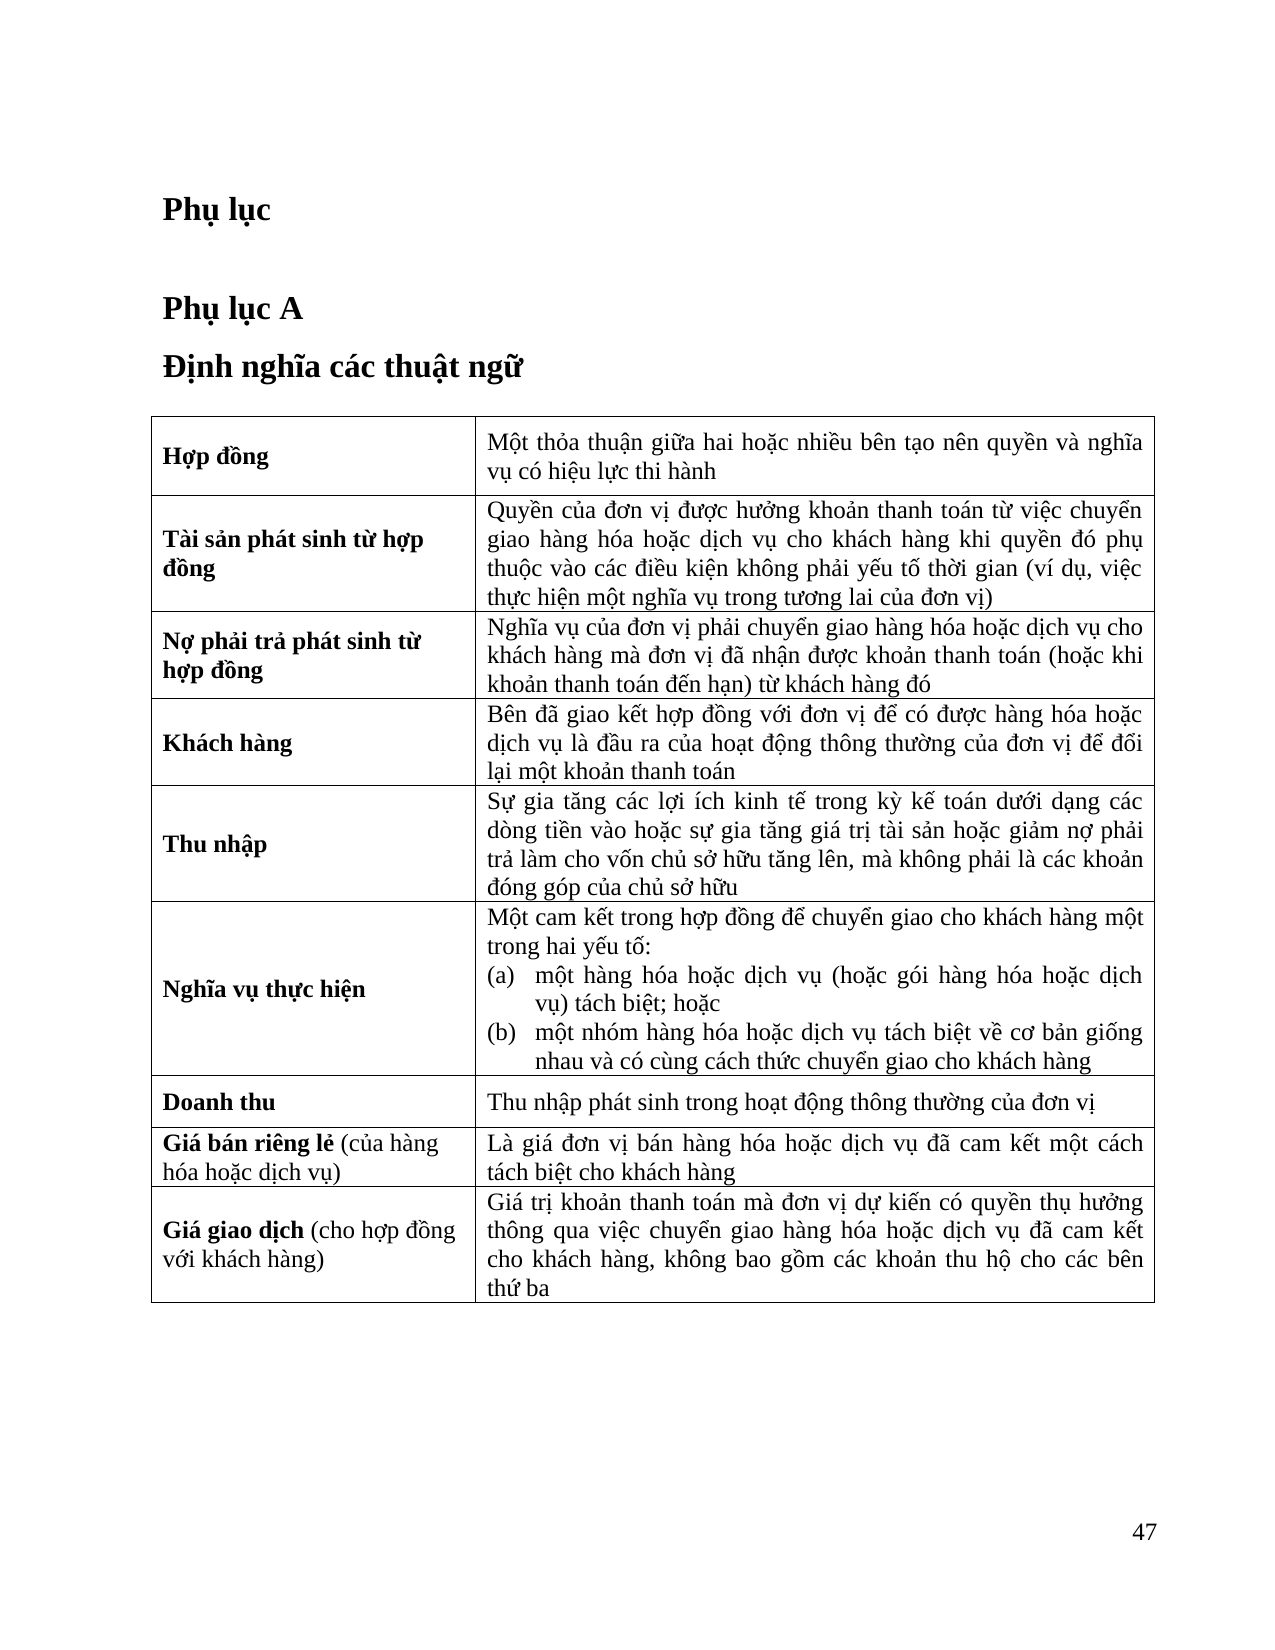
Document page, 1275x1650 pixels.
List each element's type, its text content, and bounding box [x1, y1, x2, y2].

table_cell Giá bán riêng lẻ (của hàng hóa hoặc dịch vụ) [152, 1128, 475, 1186]
subtitle Phụ lục [162, 189, 1157, 228]
table_cell Nghĩa vụ thực hiện [152, 902, 475, 1075]
table_cell Bên đã giao kết hợp đồng với đơn vị để có được hàng hóa hoặc dịch vụ là đầu ra của hoạt động thông thường của đơn vị để đổi lại một khoản thanh toán [476, 699, 1154, 785]
table_cell Sự gia tăng các lợi ích kinh tế trong kỳ kế toán dưới dạng các dòng tiền vào hoặc sự gia tăng giá trị tài sản hoặc giảm nợ phải trả làm cho vốn chủ sở hữu tăng lên, mà không phải là các khoản đóng góp của chủ sở hữu [476, 786, 1154, 901]
table_cell Một cam kết trong hợp đồng để chuyển giao cho khách hàng một trong hai yếu tố: một hàng hóa hoặc dịch vụ (hoặc gói hàng hóa hoặc dịch vụ) tách biệt; hoặc một nhóm hàng hóa hoặc dịch vụ tách biệt về cơ bản giống nhau và có cùng cách thức chuyển giao cho khách hàng [476, 902, 1154, 1075]
table_cell Giá giao dịch (cho hợp đồng với khách hàng) [152, 1187, 475, 1302]
table_cell Là giá đơn vị bán hàng hóa hoặc dịch vụ đã cam kết một cách tách biệt cho khách hàng [476, 1128, 1154, 1186]
table_cell Doanh thu [152, 1076, 475, 1127]
table_cell Giá trị khoản thanh toán mà đơn vị dự kiến có quyền thụ hưởng thông qua việc chuyển giao hàng hóa hoặc dịch vụ đã cam kết cho khách hàng, không bao gồm các khoản thu hộ cho các bên thứ ba [476, 1187, 1154, 1302]
table_cell Thu nhập phát sinh trong hoạt động thông thường của đơn vị [476, 1076, 1154, 1127]
table_header Hợp đồng [152, 417, 475, 494]
subtitle Phụ lục A Định nghĩa các thuật ngữ [162, 288, 1157, 384]
table_cell Thu nhập [152, 786, 475, 901]
table_cell Nghĩa vụ của đơn vị phải chuyển giao hàng hóa hoặc dịch vụ cho khách hàng mà đơn vị đã nhận được khoản thanh toán (hoặc khi khoản thanh toán đến hạn) từ khách hàng đó [476, 612, 1154, 698]
table_cell Nợ phải trả phát sinh từ hợp đồng [152, 612, 475, 698]
table_cell Khách hàng [152, 699, 475, 785]
table_cell Tài sản phát sinh từ hợp đồng [152, 496, 475, 611]
table_cell Quyền của đơn vị được hưởng khoản thanh toán từ việc chuyển giao hàng hóa hoặc dịch vụ cho khách hàng khi quyền đó phụ thuộc vào các điều kiện không phải yếu tố thời gian (ví dụ, việc thực hiện một nghĩa vụ trong tương lai của đơn vị) [476, 496, 1154, 611]
table_header Một thỏa thuận giữa hai hoặc nhiều bên tạo nên quyền và nghĩa vụ có hiệu lực thi hành [476, 417, 1154, 494]
